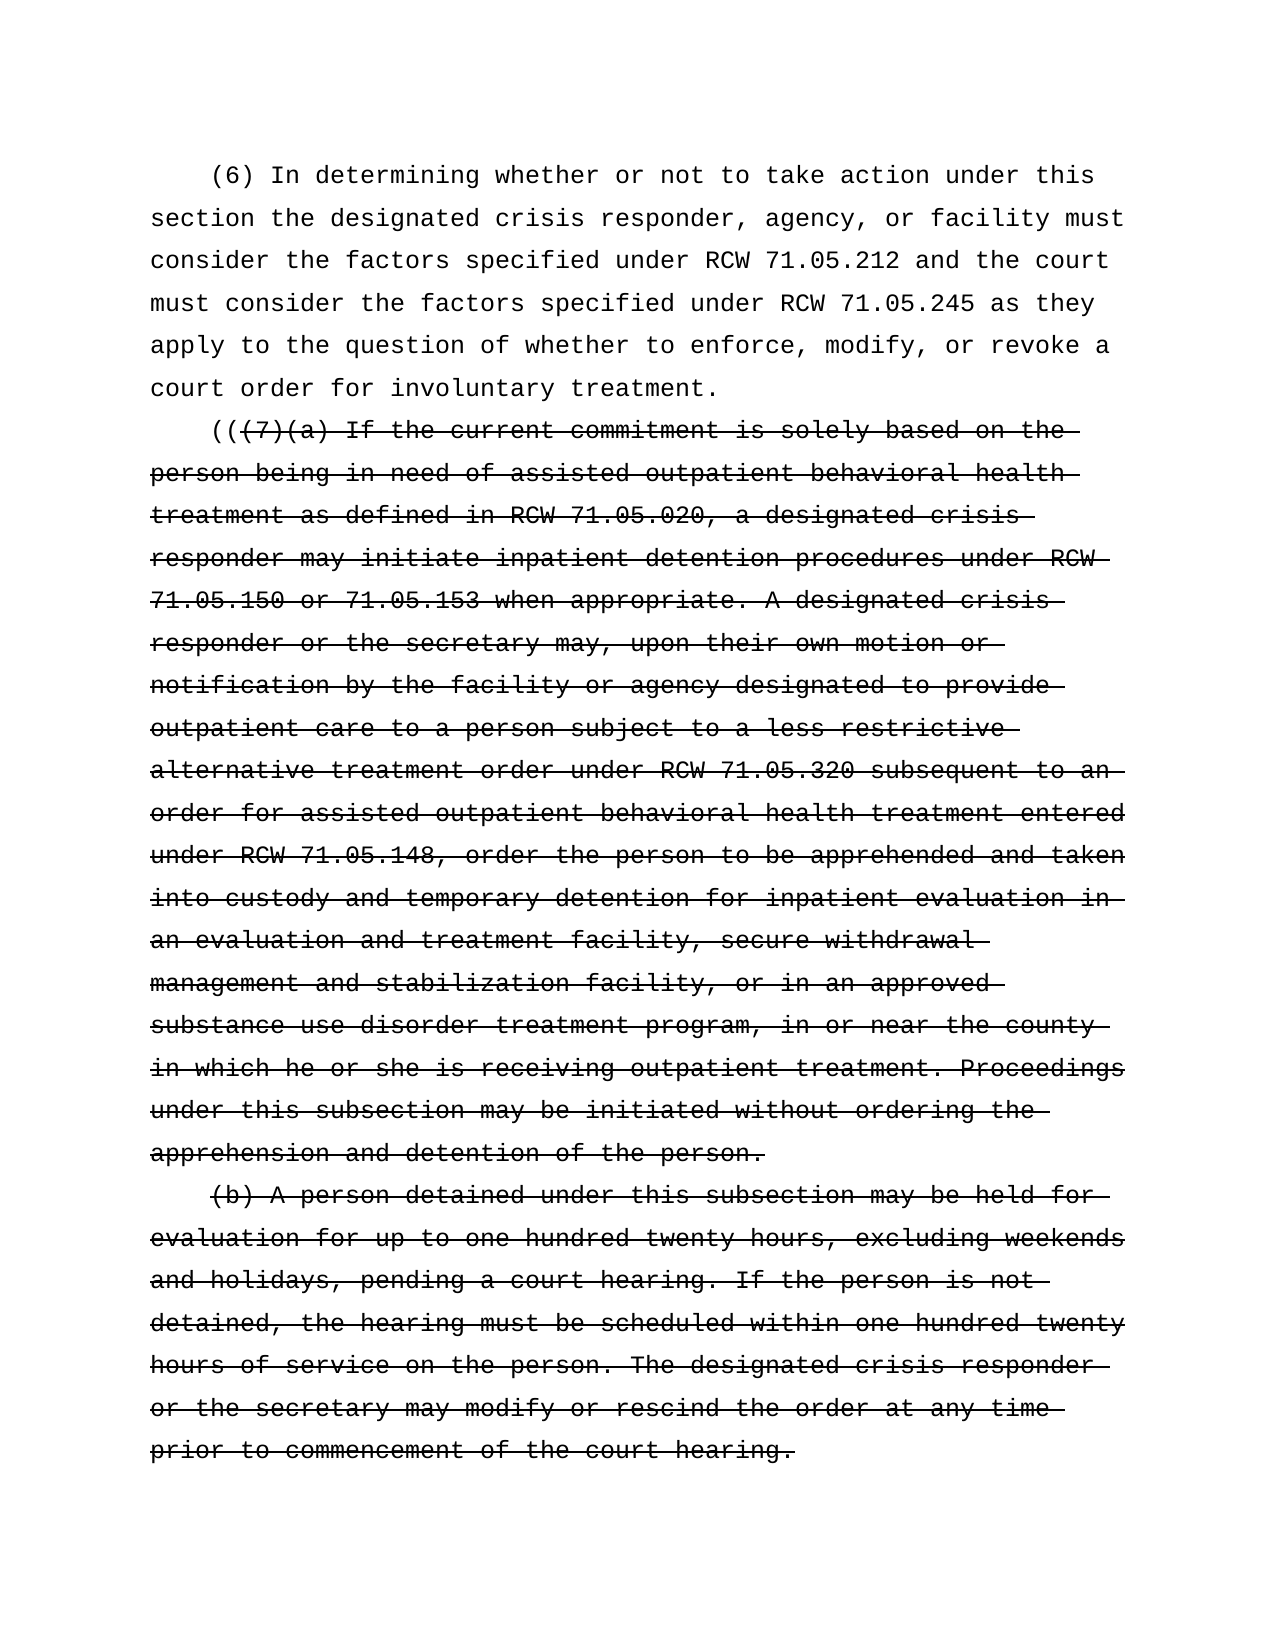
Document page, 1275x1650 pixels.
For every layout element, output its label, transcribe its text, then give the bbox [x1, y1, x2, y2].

text (((7)(a) If the current commitment is solely based on the person being in need of assisted outpatient behavioral health treatment as defined in RCW 71.05.020, a designated crisis responder may initiate inpatient detention procedures under RCW 71.05.150 or 71.05.153 when appropriate. A designated crisis responder or the secretary may, upon their own motion or notification by the facility or agency designated to provide outpatient care to a person subject to a less restrictive alternative treatment order under RCW 71.05.320 subsequent to an order for assisted outpatient behavioral health treatment entered under RCW 71.05.148, order the person to be apprehended and taken into custody and temporary detention for inpatient evaluation in an evaluation and treatment facility, secure withdrawal management and stabilization facility, or in an approved substance use disorder treatment program, in or near the county in which he or she is receiving outpatient treatment. Proceedings under this subsection may be initiated without ordering the apprehension and detention of the person. [150, 1071, 1125, 1170]
text (((7)(a) If the current commitment is solely based on the person being in need of assisted outpatient behavioral health treatment as defined in RCW 71.05.020, a designated crisis responder may initiate inpatient detention procedures under RCW 71.05.150 or 71.05.153 when appropriate. A designated crisis responder or the secretary may, upon their own motion or notification by the facility or agency designated to provide outpatient care to a person subject to a less restrictive alternative treatment order under RCW 71.05.320 subsequent to an order for assisted outpatient behavioral health treatment entered under RCW 71.05.148, order the person to be apprehended and taken into custody and temporary detention for inpatient evaluation in an evaluation and treatment facility, secure withdrawal management and stabilization facility, or in an approved substance use disorder treatment program, in or near the county in which he or she is receiving outpatient treatment. Proceedings under this subsection may be initiated without ordering the apprehension and detention of the person. [150, 901, 1125, 1069]
text (6) In determining whether or not to take action under this section the designated crisis responder, agency, or facility must consider the factors specified under RCW 71.05.212 and the court must consider the factors specified under RCW 71.05.245 as they apply to the question of whether to enforce, modify, or revoke a court order for involuntary treatment. [150, 150, 1125, 405]
text (b) A person detained under this subsection may be held for evaluation for up to one hundred twenty hours, excluding weekends and holidays, pending a court hearing. If the person is not detained, the hearing must be scheduled within one hundred twenty hours of service on the person. The designated crisis responder or the secretary may modify or rescind the order at any time prior to commencement of the court hearing. [150, 1170, 1125, 1239]
text (((7)(a) If the current commitment is solely based on the person being in need of assisted outpatient behavioral health treatment as defined in RCW 71.05.020, a designated crisis responder may initiate inpatient detention procedures under RCW 71.05.150 or 71.05.153 when appropriate. A designated crisis responder or the secretary may, upon their own motion or notification by the facility or agency designated to provide outpatient care to a person subject to a less restrictive alternative treatment order under RCW 71.05.320 subsequent to an order for assisted outpatient behavioral health treatment entered under RCW 71.05.148, order the person to be apprehended and taken into custody and temporary detention for inpatient evaluation in an evaluation and treatment facility, secure withdrawal management and stabilization facility, or in an approved substance use disorder treatment program, in or near the county in which he or she is receiving outpatient treatment. Proceedings under this subsection may be initiated without ordering the apprehension and detention of the person. [150, 405, 1125, 771]
text (b) A person detained under this subsection may be held for evaluation for up to one hundred twenty hours, excluding weekends and holidays, pending a court hearing. If the person is not detained, the hearing must be scheduled within one hundred twenty hours of service on the person. The designated crisis responder or the secretary may modify or rescind the order at any time prior to commencement of the court hearing. [150, 1326, 1125, 1467]
text (b) A person detained under this subsection may be held for evaluation for up to one hundred twenty hours, excluding weekends and holidays, pending a court hearing. If the person is not detained, the hearing must be scheduled within one hundred twenty hours of service on the person. The designated crisis responder or the secretary may modify or rescind the order at any time prior to commencement of the court hearing. [150, 1241, 1125, 1324]
